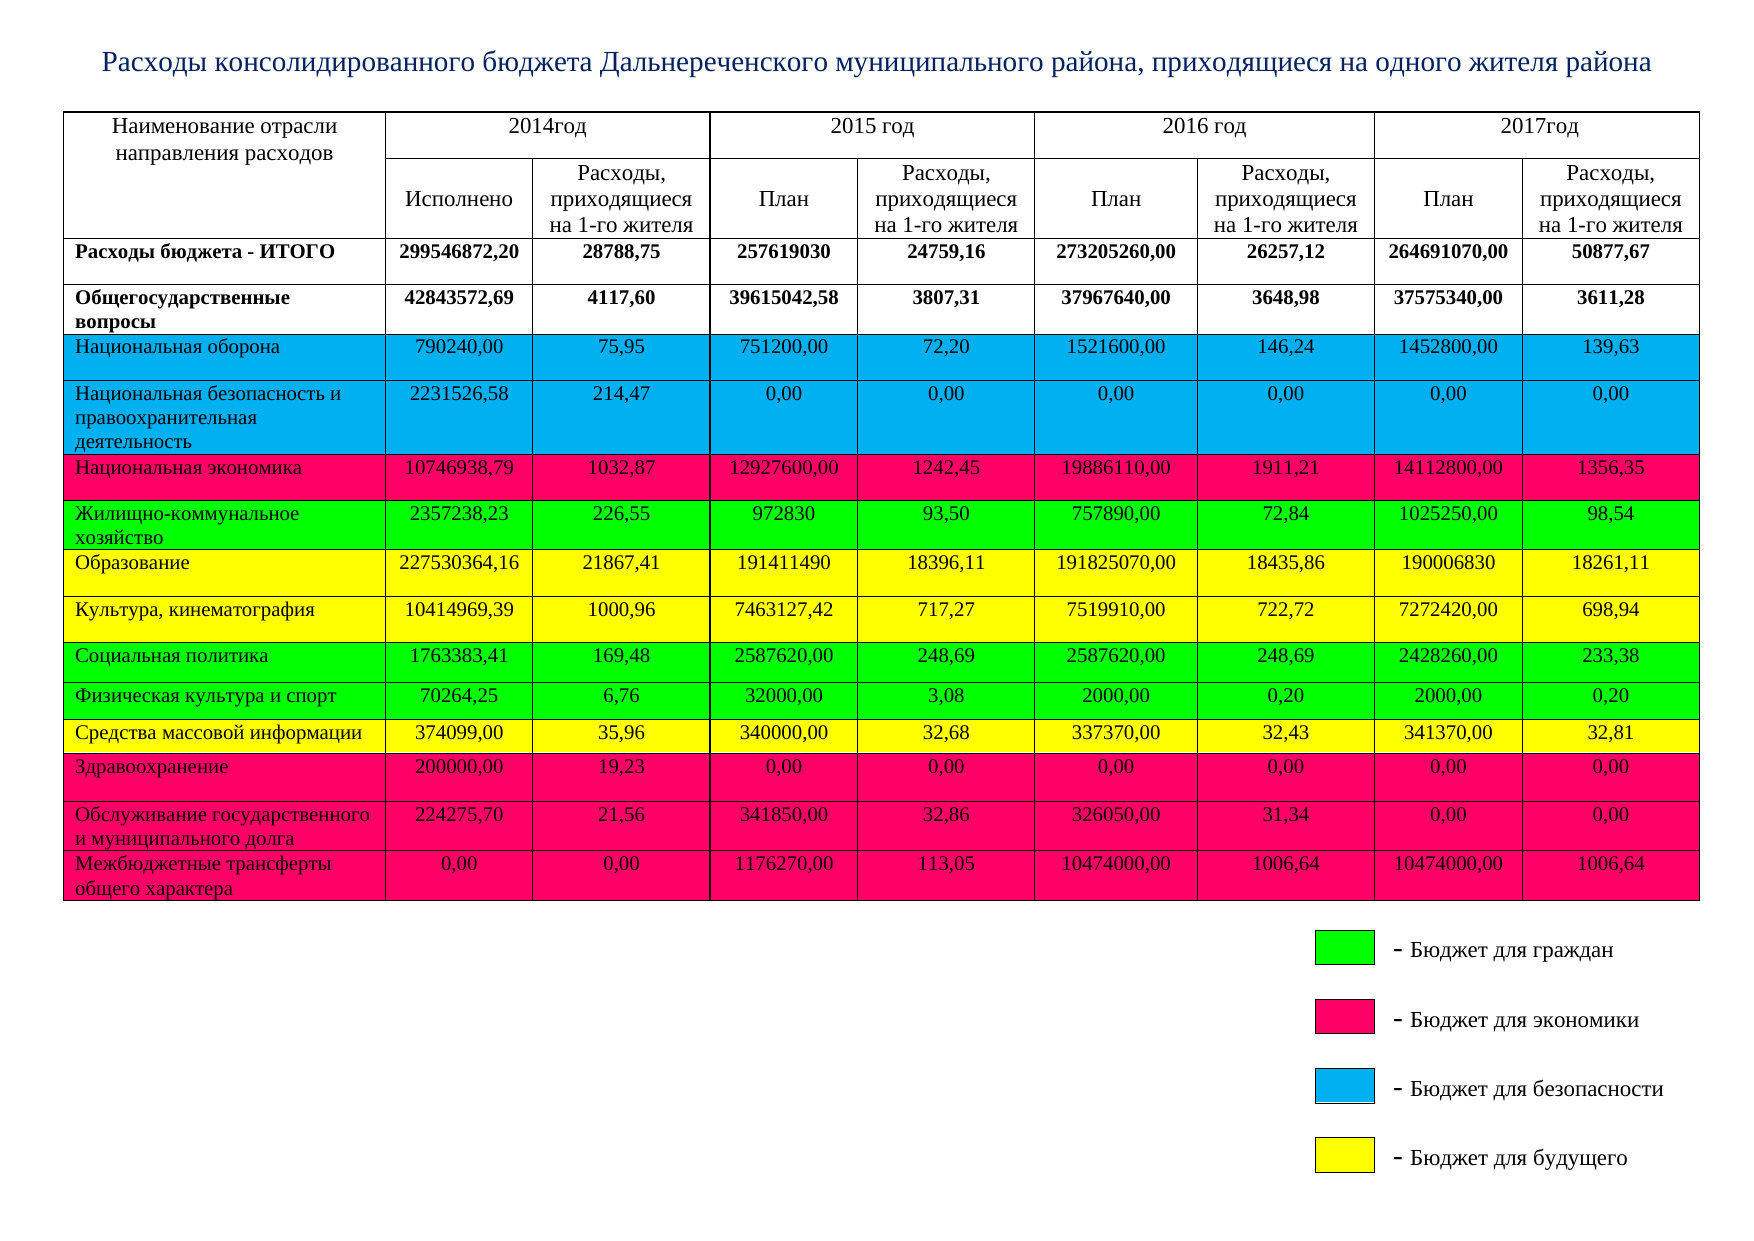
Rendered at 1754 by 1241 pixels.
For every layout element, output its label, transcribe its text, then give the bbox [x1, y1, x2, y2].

table_cell 1006,64 [1523, 851, 1699, 900]
table_cell Национальная оборона [64, 335, 385, 380]
table_cell Межбюджетные трансферты общего характера [64, 851, 385, 900]
table_cell 337370,00 [1035, 720, 1197, 752]
table_header 2016 год [1035, 113, 1374, 158]
table_header - Бюджет для будущего [1375, 1137, 1686, 1172]
table_header Наименование отрасли направления расходов [64, 113, 385, 238]
table_cell 257619030 [711, 239, 857, 284]
table_header 2017год [1375, 113, 1699, 158]
table_cell 0,00 [1523, 802, 1699, 850]
table_cell 1000,96 [533, 597, 709, 642]
table_cell 50877,67 [1523, 239, 1699, 284]
table_cell 326050,00 [1035, 802, 1197, 850]
table_cell Расходы, приходящиеся на 1-го жителя [1523, 159, 1699, 238]
table_cell 341370,00 [1375, 720, 1522, 752]
table_cell 75,95 [533, 335, 709, 380]
table_header 2014год [386, 113, 709, 158]
table_cell 35,96 [533, 720, 709, 752]
table_cell 1521600,00 [1035, 335, 1197, 380]
table_cell 1356,35 [1523, 455, 1699, 500]
table_cell 139,63 [1523, 335, 1699, 380]
table_cell 1452800,00 [1375, 335, 1522, 380]
text Расходы консолидированного бюджета Дальнереченского муниципального района, приходящиеся на одного жителя района [75, 44, 1679, 78]
table_cell 21,56 [533, 802, 709, 850]
table_cell 37967640,00 [1035, 285, 1197, 333]
table_cell 972830 [711, 501, 857, 549]
table_cell Культура, кинематография [64, 597, 385, 642]
table_cell 26257,12 [1198, 239, 1374, 284]
table_cell 200000,00 [386, 754, 532, 801]
table_cell 0,20 [1198, 683, 1374, 719]
table_cell 19,23 [533, 754, 709, 801]
table_header [1316, 1069, 1374, 1102]
table_cell 3648,98 [1198, 285, 1374, 333]
table_cell 190006830 [1375, 550, 1522, 596]
table_cell 70264,25 [386, 683, 532, 719]
table_cell 146,24 [1198, 335, 1374, 380]
table_cell 32,68 [858, 720, 1034, 752]
table_cell 10746938,79 [386, 455, 532, 500]
table_cell 7272420,00 [1375, 597, 1522, 642]
table_cell 340000,00 [711, 720, 857, 752]
table_cell 374099,00 [386, 720, 532, 752]
table_cell Здравоохранение [64, 754, 385, 801]
table_cell 31,34 [1198, 802, 1374, 850]
table_cell 10474000,00 [1375, 851, 1522, 900]
table_cell 698,94 [1523, 597, 1699, 642]
table_cell 10474000,00 [1035, 851, 1197, 900]
table_cell 0,20 [1523, 683, 1699, 719]
table_cell 226,55 [533, 501, 709, 549]
table_cell 28788,75 [533, 239, 709, 284]
table_cell 1763383,41 [386, 643, 532, 682]
table_cell 18435,86 [1198, 550, 1374, 596]
table_cell 0,00 [858, 754, 1034, 801]
table_cell План [1375, 159, 1522, 238]
table_cell 72,84 [1198, 501, 1374, 549]
table_cell 1242,45 [858, 455, 1034, 500]
table_cell 37575340,00 [1375, 285, 1522, 333]
table_cell 0,00 [1523, 754, 1699, 801]
table_cell 21867,41 [533, 550, 709, 596]
table_cell 0,00 [858, 381, 1034, 454]
table_cell 2000,00 [1375, 683, 1522, 719]
table_cell 7519910,00 [1035, 597, 1197, 642]
table_cell 14112800,00 [1375, 455, 1522, 500]
table_cell Расходы, приходящиеся на 1-го жителя [533, 159, 709, 238]
table_header - Бюджет для безопасности [1375, 1068, 1687, 1102]
table_cell 248,69 [858, 643, 1034, 682]
table_cell Расходы бюджета - ИТОГО [64, 239, 385, 284]
table_cell 2587620,00 [1035, 643, 1197, 682]
table_cell 214,47 [533, 381, 709, 454]
table_cell 32,86 [858, 802, 1034, 850]
table_cell 0,00 [711, 381, 857, 454]
table_cell 72,20 [858, 335, 1034, 380]
table_cell Расходы, приходящиеся на 1-го жителя [1198, 159, 1374, 238]
table_cell 790240,00 [386, 335, 532, 380]
table_cell Физическая культура и спорт [64, 683, 385, 719]
table_cell 0,00 [1375, 754, 1522, 801]
table_cell План [711, 159, 857, 238]
table_cell Образование [64, 550, 385, 596]
table_cell 1911,21 [1198, 455, 1374, 500]
table_cell Жилищно-коммунальное хозяйство [64, 501, 385, 549]
table_cell 12927600,00 [711, 455, 857, 500]
table_cell 0,00 [1375, 802, 1522, 850]
table_cell 32,81 [1523, 720, 1699, 752]
table_cell 0,00 [1375, 381, 1522, 454]
table_header [1316, 1000, 1374, 1033]
table_cell 264691070,00 [1375, 239, 1522, 284]
table_cell Расходы, приходящиеся на 1-го жителя [858, 159, 1034, 238]
table_cell 2357238,23 [386, 501, 532, 549]
table_cell 1176270,00 [711, 851, 857, 900]
table_header [1316, 931, 1374, 964]
table_cell 0,00 [1198, 381, 1374, 454]
table_cell 18396,11 [858, 550, 1034, 596]
table_header - Бюджет для граждан [1375, 930, 1702, 964]
table_cell 248,69 [1198, 643, 1374, 682]
table_cell 1032,87 [533, 455, 709, 500]
table_cell 0,00 [386, 851, 532, 900]
table_cell 2231526,58 [386, 381, 532, 454]
table_cell 1006,64 [1198, 851, 1374, 900]
table_cell 2000,00 [1035, 683, 1197, 719]
table_cell 722,72 [1198, 597, 1374, 642]
table_cell 32000,00 [711, 683, 857, 719]
table_cell 93,50 [858, 501, 1034, 549]
table_cell 7463127,42 [711, 597, 857, 642]
table_cell 224275,70 [386, 802, 532, 850]
table_cell 169,48 [533, 643, 709, 682]
table_cell 18261,11 [1523, 550, 1699, 596]
table_cell 227530364,16 [386, 550, 532, 596]
table_cell 24759,16 [858, 239, 1034, 284]
table_cell 233,38 [1523, 643, 1699, 682]
table_cell 299546872,20 [386, 239, 532, 284]
table_cell Исполнено [386, 159, 532, 238]
table_cell 0,00 [1035, 381, 1197, 454]
table_cell 0,00 [1523, 381, 1699, 454]
table_cell 751200,00 [711, 335, 857, 380]
table_cell 341850,00 [711, 802, 857, 850]
table_cell 273205260,00 [1035, 239, 1197, 284]
table_cell 2428260,00 [1375, 643, 1522, 682]
table_cell 39615042,58 [711, 285, 857, 333]
table_header - Бюджет для экономики [1375, 999, 1706, 1033]
table_cell Национальная безопасность и правоохранительная деятельность [64, 381, 385, 454]
table_cell 3,08 [858, 683, 1034, 719]
table_cell 19886110,00 [1035, 455, 1197, 500]
table_cell Национальная экономика [64, 455, 385, 500]
table_cell Обслуживание государственного и муниципального долга [64, 802, 385, 850]
table_cell 2587620,00 [711, 643, 857, 682]
table_header 2015 год [711, 113, 1034, 158]
table_cell Средства массовой информации [64, 720, 385, 752]
table_cell 1025250,00 [1375, 501, 1522, 549]
table_cell 191825070,00 [1035, 550, 1197, 596]
table_cell 113,05 [858, 851, 1034, 900]
table_cell 717,27 [858, 597, 1034, 642]
table_cell 4117,60 [533, 285, 709, 333]
table_cell 0,00 [533, 851, 709, 900]
table_cell 3611,28 [1523, 285, 1699, 333]
table_cell Социальная политика [64, 643, 385, 682]
table_cell 0,00 [711, 754, 857, 801]
table_cell 3807,31 [858, 285, 1034, 333]
table_cell 0,00 [1035, 754, 1197, 801]
table_header [1316, 1138, 1374, 1172]
table_cell 10414969,39 [386, 597, 532, 642]
table_cell 757890,00 [1035, 501, 1197, 549]
table_cell 98,54 [1523, 501, 1699, 549]
table_cell Общегосударственные вопросы [64, 285, 385, 333]
table_cell План [1035, 159, 1197, 238]
table_cell 6,76 [533, 683, 709, 719]
table_cell 191411490 [711, 550, 857, 596]
table_cell 42843572,69 [386, 285, 532, 333]
table_cell 32,43 [1198, 720, 1374, 752]
table_cell 0,00 [1198, 754, 1374, 801]
